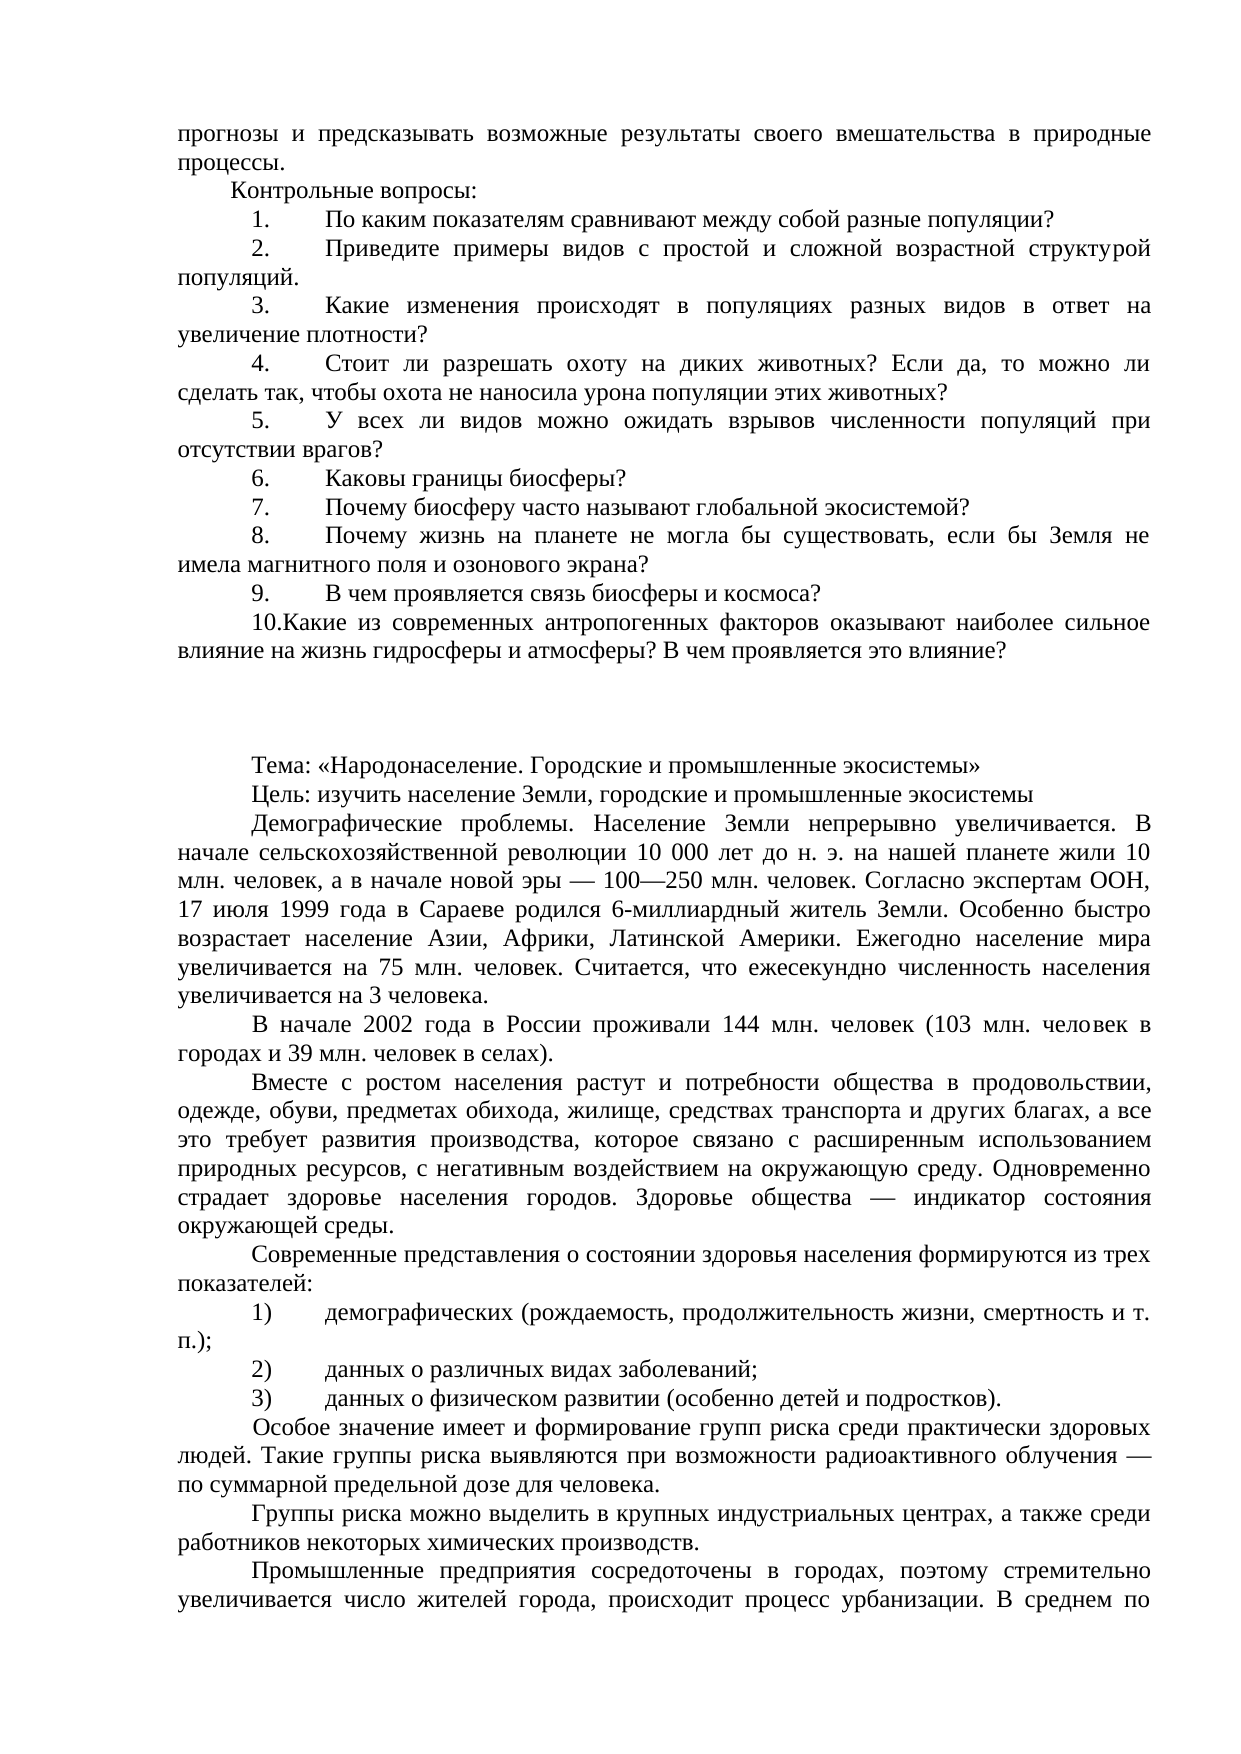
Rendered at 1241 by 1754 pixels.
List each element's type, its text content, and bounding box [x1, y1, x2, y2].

list Почему биосферу часто называют глобальной экосистемой? [177, 492, 1152, 521]
text Особое значение имеет и формирование групп риска среди практически здоровых людей. Такие группы риска выявляются при возможности радиоактивного облучения — по суммарной предельной дозе для человека. [177, 1412, 1152, 1498]
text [177, 1556, 1151, 1613]
text Демографические проблемы. Население Земли непрерывно увеличивается. В начале сельскохозяйственной революции 10 000 лет до н. э. на нашей планете жили 10 млн. человек, а в начале новой эры — 100—250 млн. человек. Согласно экспертам ООН, 17 июля 1999 года в Сараеве родился 6-миллиардный житель Земли. Особенно быстро возрастает население Азии, Африки, Латинской Америки. Ежегодно население мира увеличивается на 75 млн. человек. Считается, что ежесекундно численность населения увеличивается на 3 человека. [177, 808, 1152, 1009]
text В начале 2002 года в России проживали 144 млн. человек (103 млн. человек в городах и 39 млн. человек в селах). [178, 1009, 1151, 1067]
list У всех ли видов можно ожидать взрывов численности популяций при отсутствии врагов? [177, 406, 1152, 463]
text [177, 118, 1152, 176]
text Контрольные вопросы: [177, 176, 1152, 204]
text Тема: «Народонаселение. Городские и промышленные экосистемы» [177, 751, 1152, 779]
text Цель: изучить население Земли, городские и промышленные экосистемы [177, 779, 1152, 808]
text 10.Какие из современных антропогенных факторов оказывают наиболее сильное влияние на жизнь гидросферы и атмосферы? В чем проявляется это влияние? [177, 607, 1151, 664]
list Почему жизнь на планете не могла бы существовать, если бы Земля не имела магнитного поля и озонового экрана? [177, 521, 1151, 578]
list данных о различных видах заболеваний; [177, 1354, 1152, 1383]
text Вместе с ростом населения растут и потребности общества в продовольствии, одежде, обуви, предметах обихода, жилище, средствах транспорта и других благах, а все это требует развития производства, которое связано с расширенным использованием природных ресурсов, с негативным воздействием на окружающую среду. Одновременно страдает здоровье населения городов. Здоровье общества — индикатор состояния окружающей среды. [177, 1067, 1152, 1239]
list Какие изменения происходят в популяциях разных видов в ответ на увеличение плотности? [177, 291, 1152, 348]
list Каковы границы биосферы? [177, 463, 1152, 492]
text Современные представления о состоянии здоровья населения формируются из трех показателей: [177, 1239, 1151, 1297]
list Стоит ли разрешать охоту на диких животных? Если да, то можно ли сделать так, чтобы охота не наносила урона популяции этих животных? [177, 348, 1151, 406]
list В чем проявляется связь биосферы и космоса? [177, 578, 1152, 607]
text Группы риска можно выделить в крупных индустриальных центрах, а также среди работников некоторых химических производств. [177, 1498, 1152, 1556]
list демографических (рождаемость, продолжительность жизни, смертность и т. п.); [177, 1297, 1151, 1354]
list По каким показателям сравнивают между собой разные популяции? [177, 204, 1152, 233]
list Приведите примеры видов с простой и сложной возрастной структурой популяций. [177, 233, 1151, 291]
list данных о физическом развитии (особенно детей и подростков). [177, 1383, 1152, 1412]
